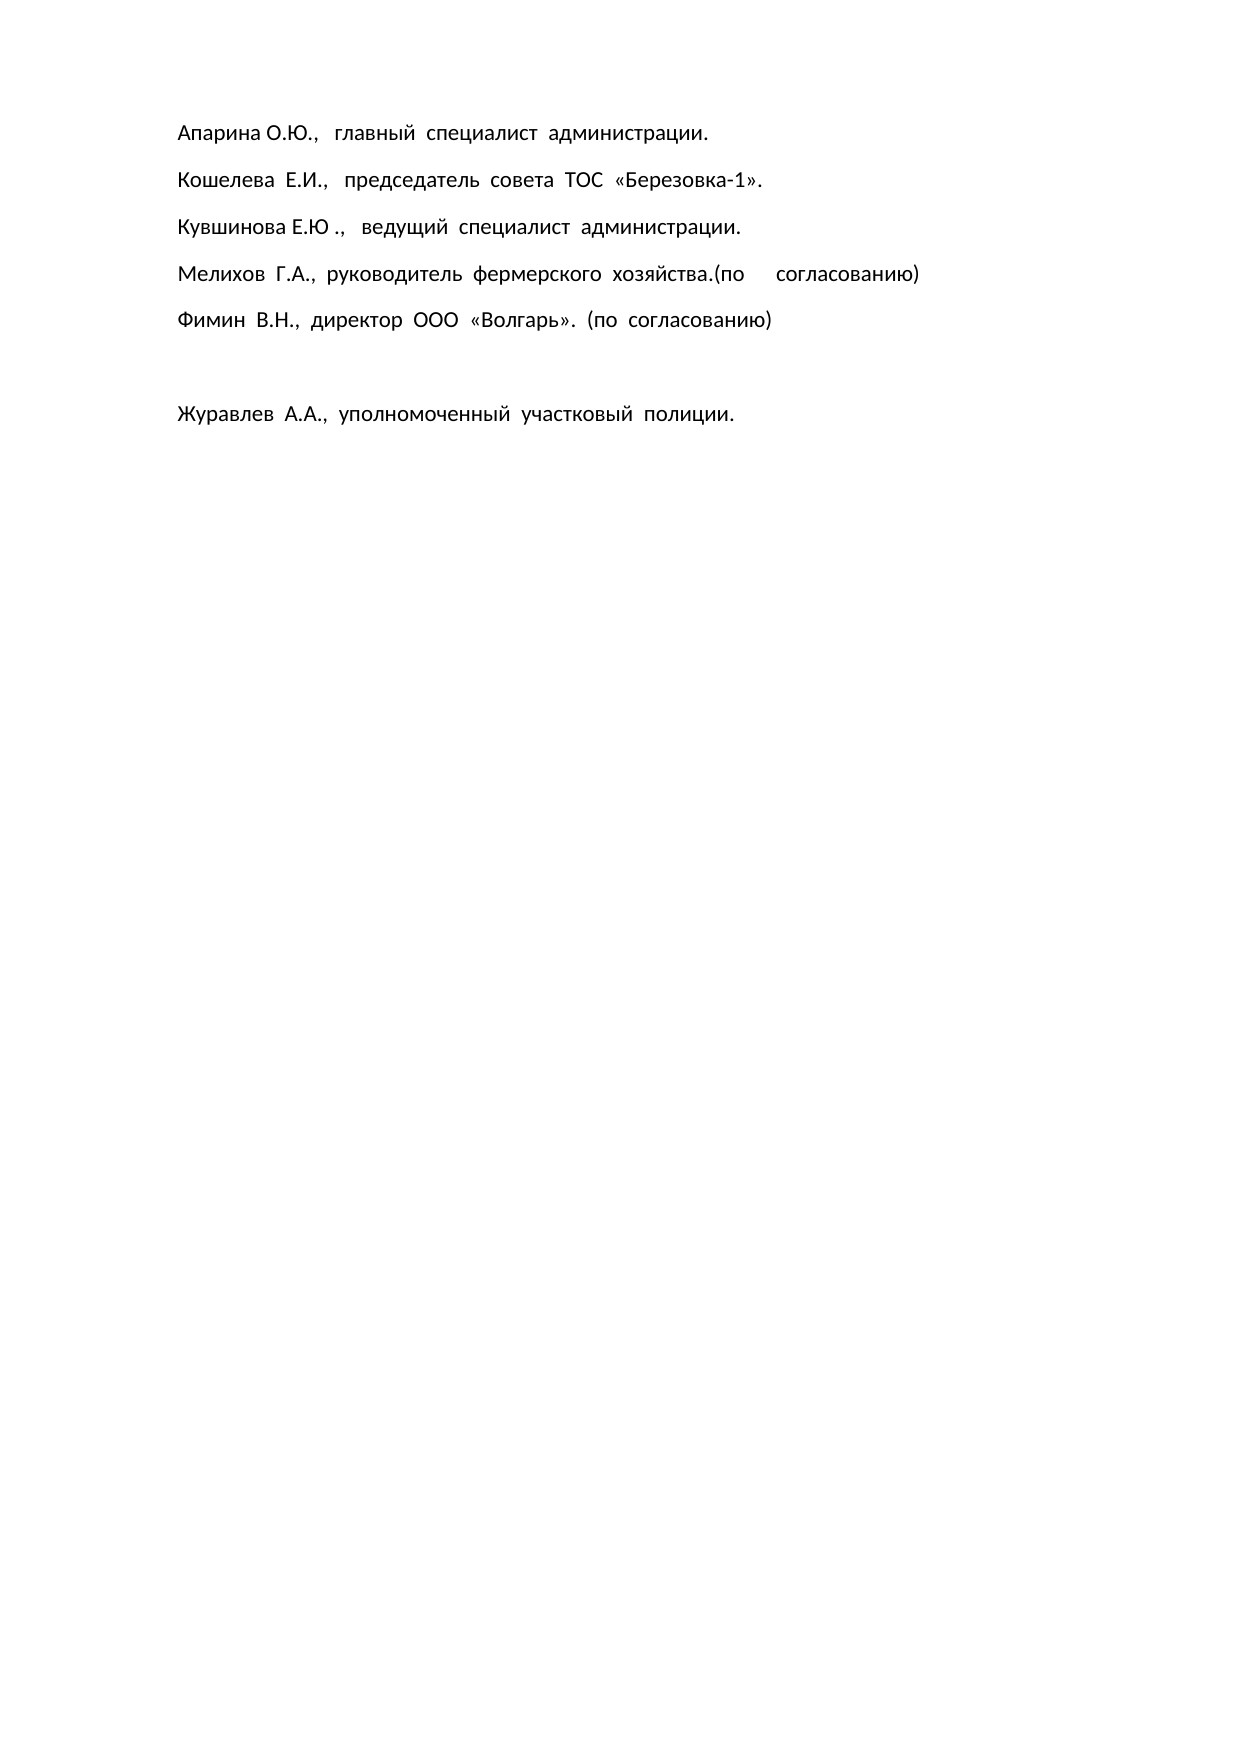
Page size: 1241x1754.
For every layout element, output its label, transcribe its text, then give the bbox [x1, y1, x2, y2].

text Мелихов Г.А., руководитель фермерского хозяйства.(по согласованию) [177, 259, 1152, 287]
text Апарина О.Ю., главный специалист администрации. [177, 118, 1152, 146]
text Фимин В.Н., директор ООО «Волгарь». (по согласованию) [177, 306, 1152, 334]
text Журавлев А.А., уполномоченный участковый полиции. [177, 399, 1152, 427]
text Кошелева Е.И., председатель совета ТОС «Березовка-1». [177, 165, 1152, 193]
text Кувшинова Е.Ю ., ведущий специалист администрации. [177, 212, 1152, 240]
